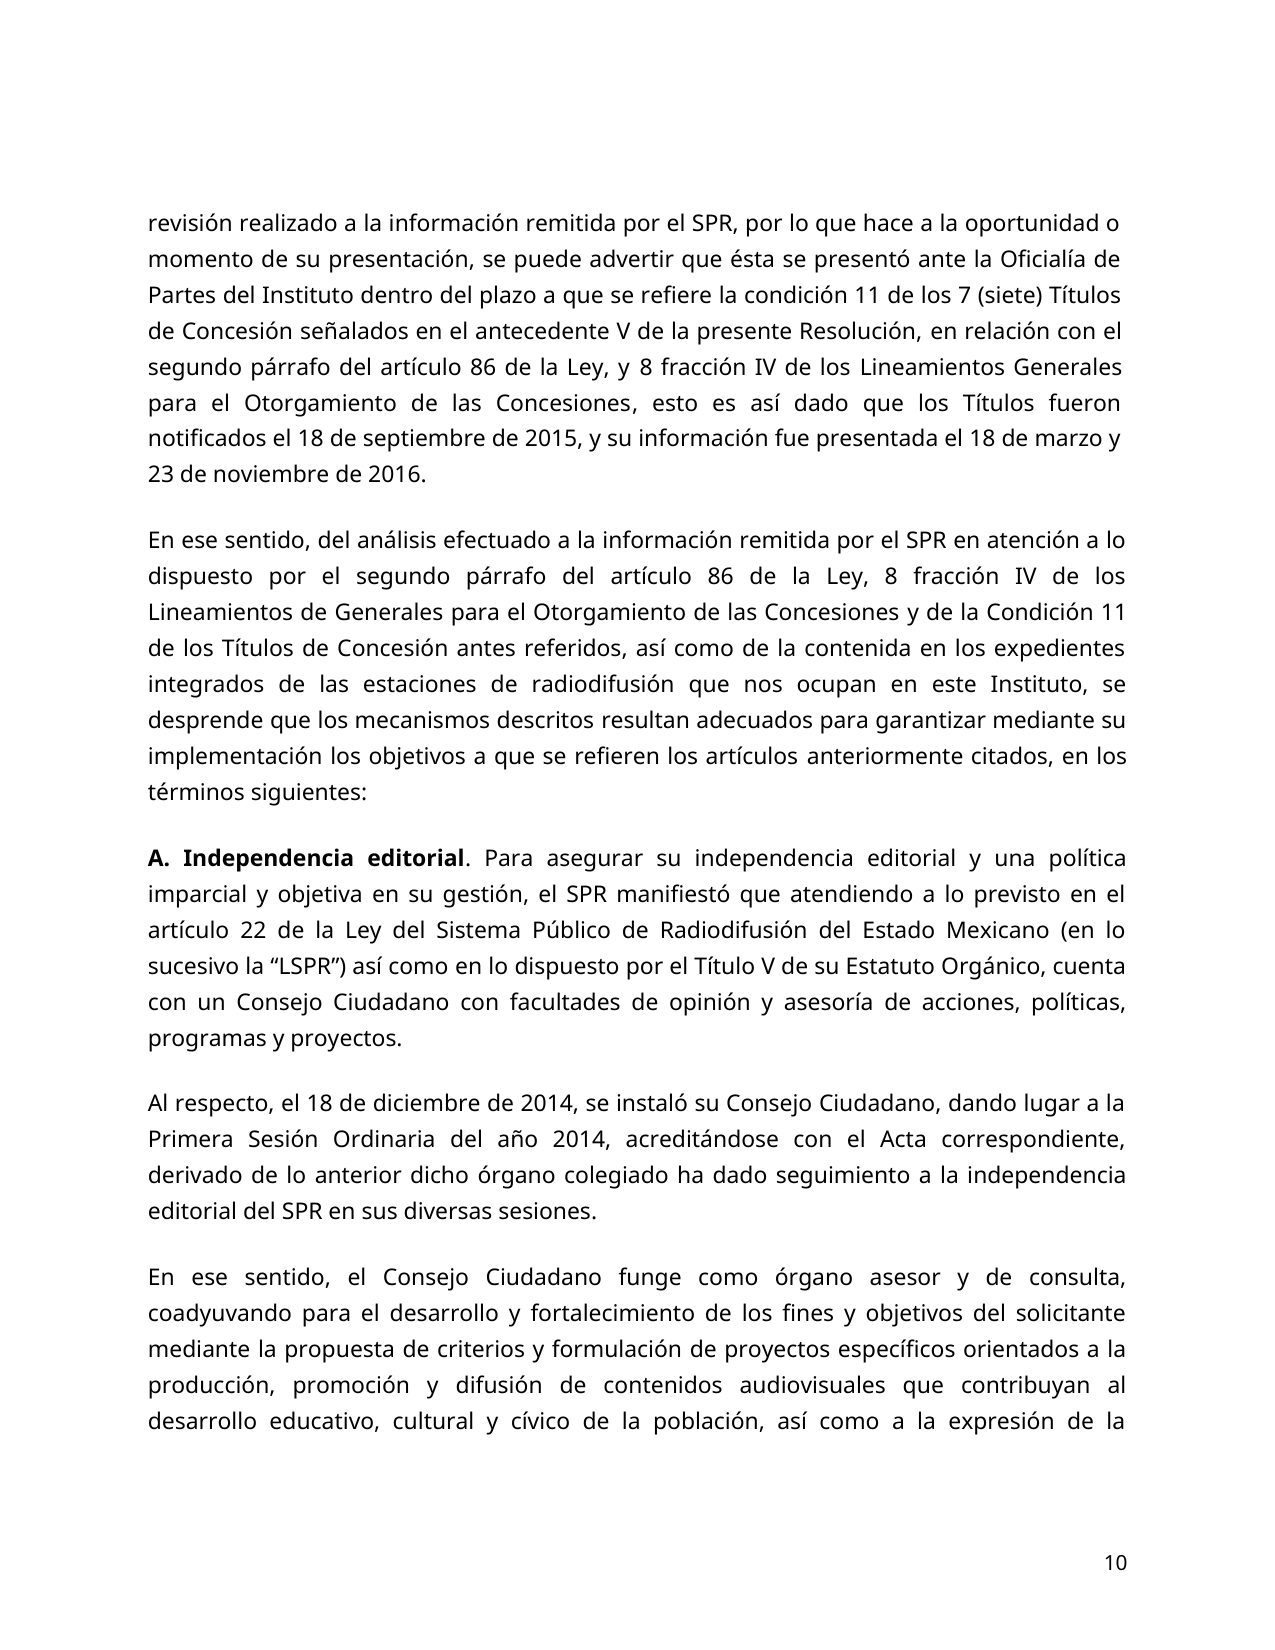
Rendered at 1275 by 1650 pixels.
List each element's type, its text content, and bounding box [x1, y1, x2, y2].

text En ese sentido, del análisis efectuado a la información remitida por el SPR en atención a lo dispuesto por el segundo párrafo del artículo 86 de la Ley, 8 fracción IV de los Lineamientos de Generales para el Otorgamiento de las Concesiones y de la Condición 11 de los Títulos de Concesión antes referidos, así como de la contenida en los expedientes integrados de las estaciones de radiodifusión que nos ocupan en este Instituto, se desprende que los mecanismos descritos resultan adecuados para garantizar mediante su implementación los objetivos a que se refieren los artículos anteriormente citados, en los términos siguientes: [148, 524, 1127, 807]
text Al respecto, el 18 de diciembre de 2014, se instaló su Consejo Ciudadano, dando lugar a la Primera Sesión Ordinaria del año 2014, acreditándose con el Acta correspondiente, derivado de lo anterior dicho órgano colegiado ha dado seguimiento a la independencia editorial del SPR en sus diversas sesiones. [148, 1087, 1127, 1226]
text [148, 1261, 1127, 1436]
text A. Independencia editorial. Para asegurar su independencia editorial y una política imparcial y objetiva en su gestión, el SPR manifiestó que atendiendo a lo previsto en el artículo 22 de la Ley del Sistema Público de Radiodifusión del Estado Mexicano (en lo sucesivo la “LSPR”) así como en lo dispuesto por el Título V de su Estatuto Orgánico, cuenta con un Consejo Ciudadano con facultades de opinión y asesoría de acciones, políticas, programas y proyectos. [148, 842, 1127, 1053]
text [148, 207, 1122, 489]
